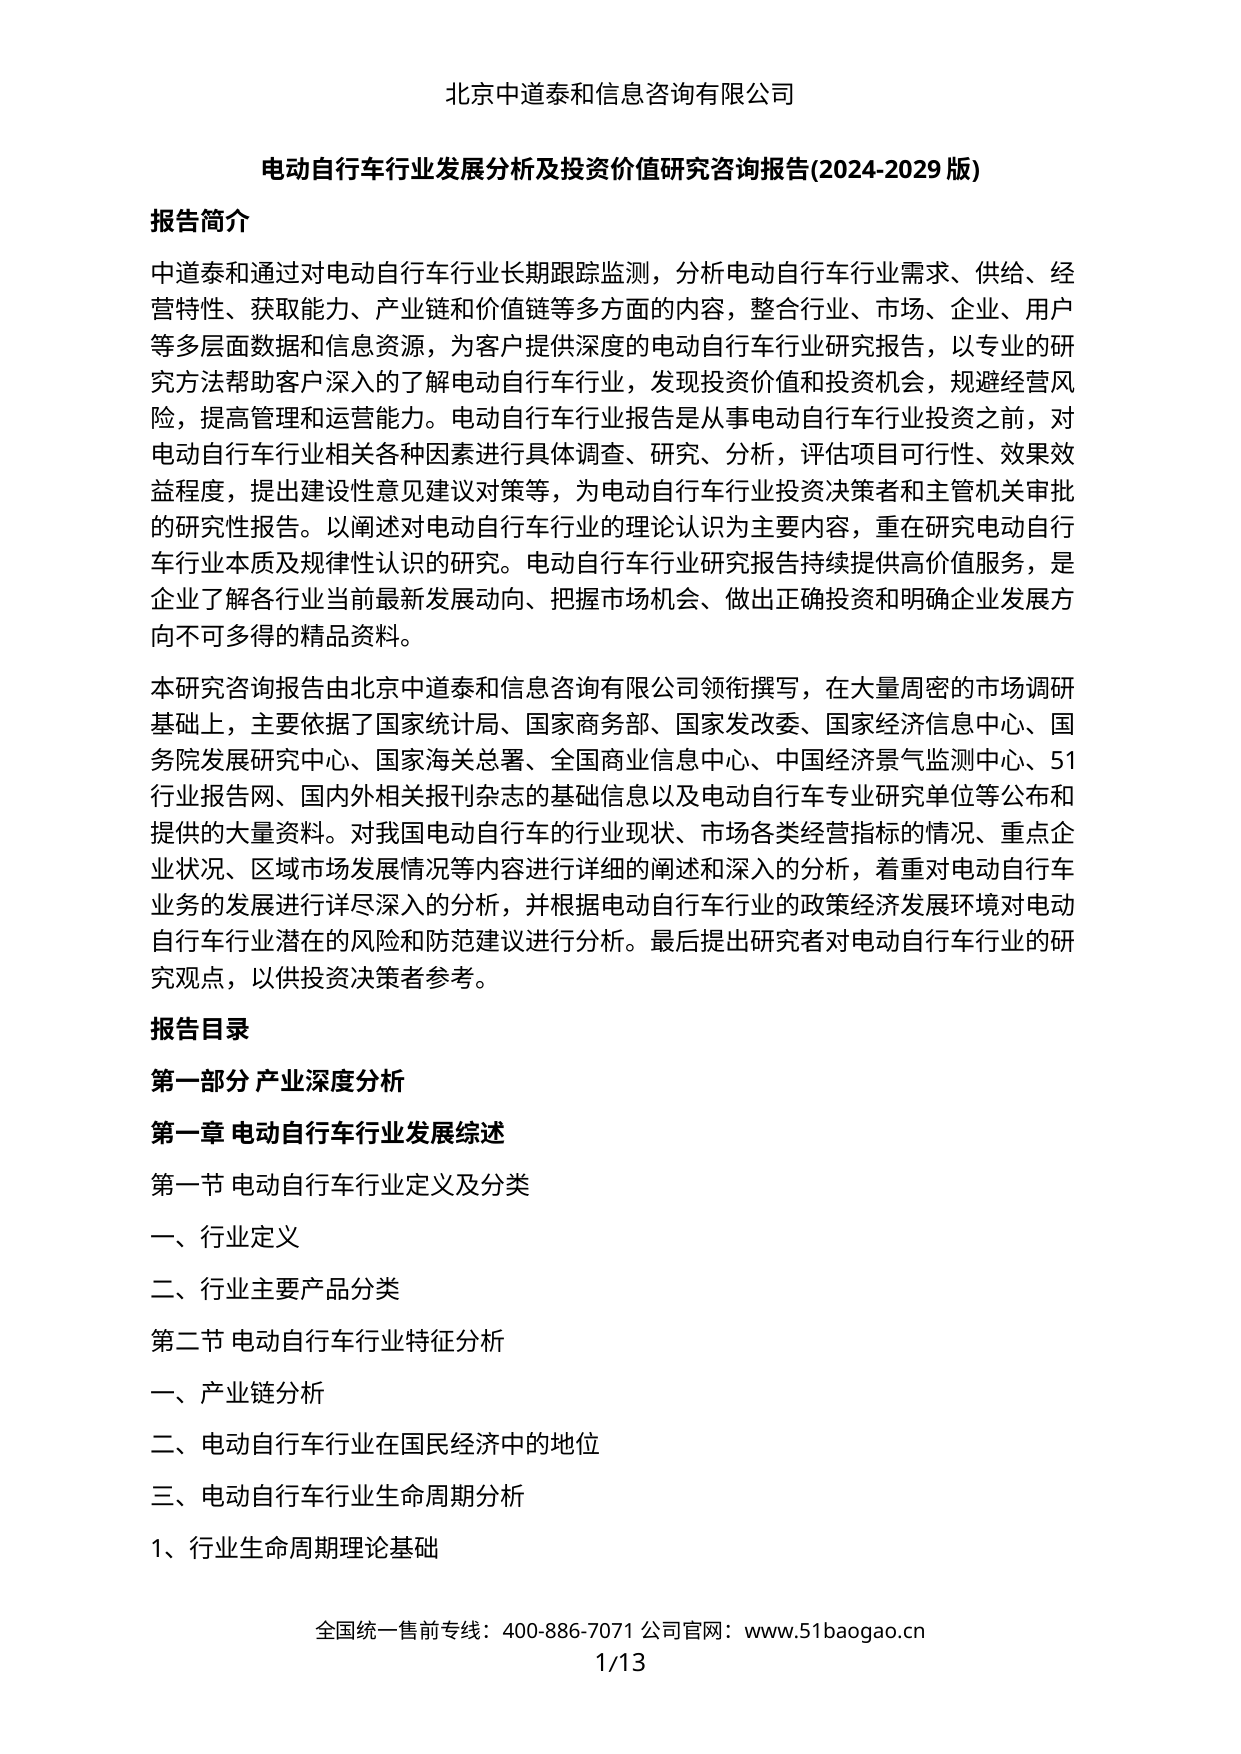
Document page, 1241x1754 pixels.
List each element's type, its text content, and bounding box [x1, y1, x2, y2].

text 第二节 电动自行车行业特征分析 [150, 1321, 1090, 1357]
text 本研究咨询报告由北京中道泰和信息咨询有限公司领衔撰写，在大量周密的市场调研基础上，主要依据了国家统计局、国家商务部、国家发改委、国家经济信息中心、国务院发展研究中心、国家海关总署、全国商业信息中心、中国经济景气监测中心、51行业报告网、国内外相关报刊杂志的基础信息以及电动自行车专业研究单位等公布和提供的大量资料。对我国电动自行车的行业现状、市场各类经营指标的情况、重点企业状况、区域市场发展情况等内容进行详细的阐述和深入的分析，着重对电动自行车业务的发展进行详尽深入的分析，并根据电动自行车行业的政策经济发展环境对电动自行车行业潜在的风险和防范建议进行分析。最后提出研究者对电动自行车行业的研究观点，以供投资决策者参考。 [150, 668, 1090, 994]
text 二、电动自行车行业在国民经济中的地位 [150, 1425, 1090, 1461]
text 第一部分 产业深度分析 [150, 1062, 1090, 1098]
text 一、行业定义 [150, 1217, 1090, 1254]
text 报告目录 [150, 1010, 1090, 1046]
text 1、行业生命周期理论基础 [150, 1529, 1090, 1565]
text 第一节 电动自行车行业定义及分类 [150, 1166, 1090, 1202]
text 三、电动自行车行业生命周期分析 [150, 1477, 1090, 1513]
text 二、行业主要产品分类 [150, 1269, 1090, 1306]
text 一、产业链分析 [150, 1373, 1090, 1409]
text 电动自行车行业发展分析及投资价值研究咨询报告(2024-2029版) [150, 150, 1090, 186]
text 中道泰和通过对电动自行车行业长期跟踪监测，分析电动自行车行业需求、供给、经营特性、获取能力、产业链和价值链等多方面的内容，整合行业、市场、企业、用户等多层面数据和信息资源，为客户提供深度的电动自行车行业研究报告，以专业的研究方法帮助客户深入的了解电动自行车行业，发现投资价值和投资机会，规避经营风险，提高管理和运营能力。电动自行车行业报告是从事电动自行车行业投资之前，对电动自行车行业相关各种因素进行具体调查、研究、分析，评估项目可行性、效果效益程度，提出建设性意见建议对策等，为电动自行车行业投资决策者和主管机关审批的研究性报告。以阐述对电动自行车行业的理论认识为主要内容，重在研究电动自行车行业本质及规律性认识的研究。电动自行车行业研究报告持续提供高价值服务，是企业了解各行业当前最新发展动向、把握市场机会、做出正确投资和明确企业发展方向不可多得的精品资料。 [150, 254, 1090, 652]
text 报告简介 [150, 202, 1090, 238]
text 第一章 电动自行车行业发展综述 [150, 1114, 1090, 1150]
